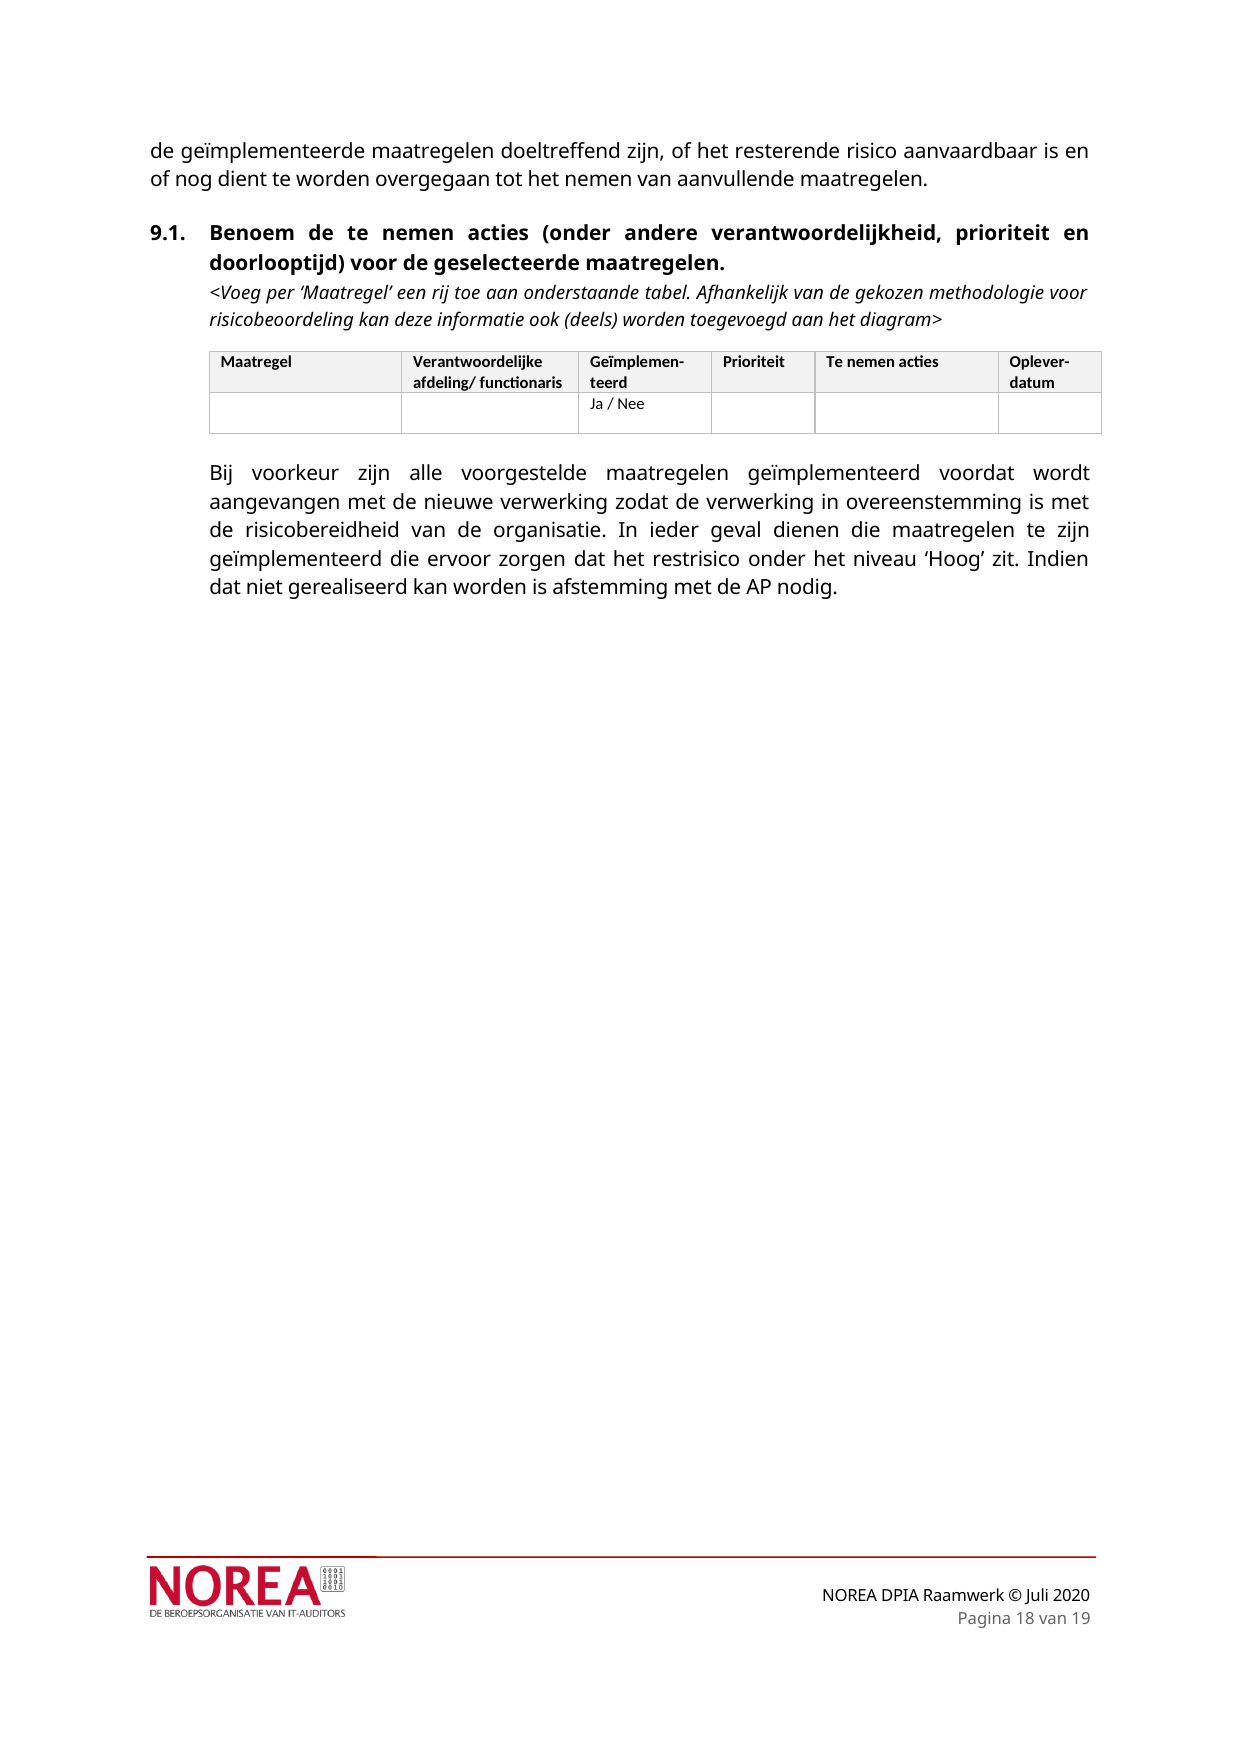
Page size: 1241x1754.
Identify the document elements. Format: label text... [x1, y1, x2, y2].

table_header Prioriteit [712, 352, 814, 392]
table_header Verantwoordelijke afdeling/ functionaris [402, 352, 578, 392]
table_header Maatregel [210, 352, 401, 392]
table_cell [712, 393, 814, 432]
table_header Geïmplemen-teerd [579, 352, 711, 392]
table_cell [402, 393, 578, 432]
table_cell Ja / Nee [579, 393, 711, 432]
table_cell [210, 393, 401, 432]
picture [150, 1565, 345, 1617]
table_header Oplever- datum [999, 352, 1101, 392]
text Bij voorkeur zijn alle voorgestelde maatregelen geïmplementeerd voordat wordt aangevangen met de nieuwe verwerking zodat de verwerking in overeenstemming is met de risicobereidheid van de organisatie. In ieder geval dienen die maatregelen te zijn geïmplementeerd die ervoor zorgen dat het restrisico onder het niveau ‘Hoog’ zit. Indien dat niet gerealiseerd kan worden is afstemming met de AP nodig. [209, 458, 1090, 601]
table_cell [999, 393, 1101, 432]
table_cell [816, 393, 998, 432]
list <Voeg per ‘Maatregel’ een rij toe aan onderstaande tabel. Afhankelijk van de gekozen methodologie voor risicobeoordeling kan deze informatie ook (deels) worden toegevoegd aan het diagram> [209, 279, 1090, 332]
text Benoem de te nemen acties (onder andere verantwoordelijkheid, prioriteit en doorlooptijd) voor de geselecteerde maatregelen. [150, 218, 1090, 277]
table_header Te nemen acties [816, 352, 998, 392]
